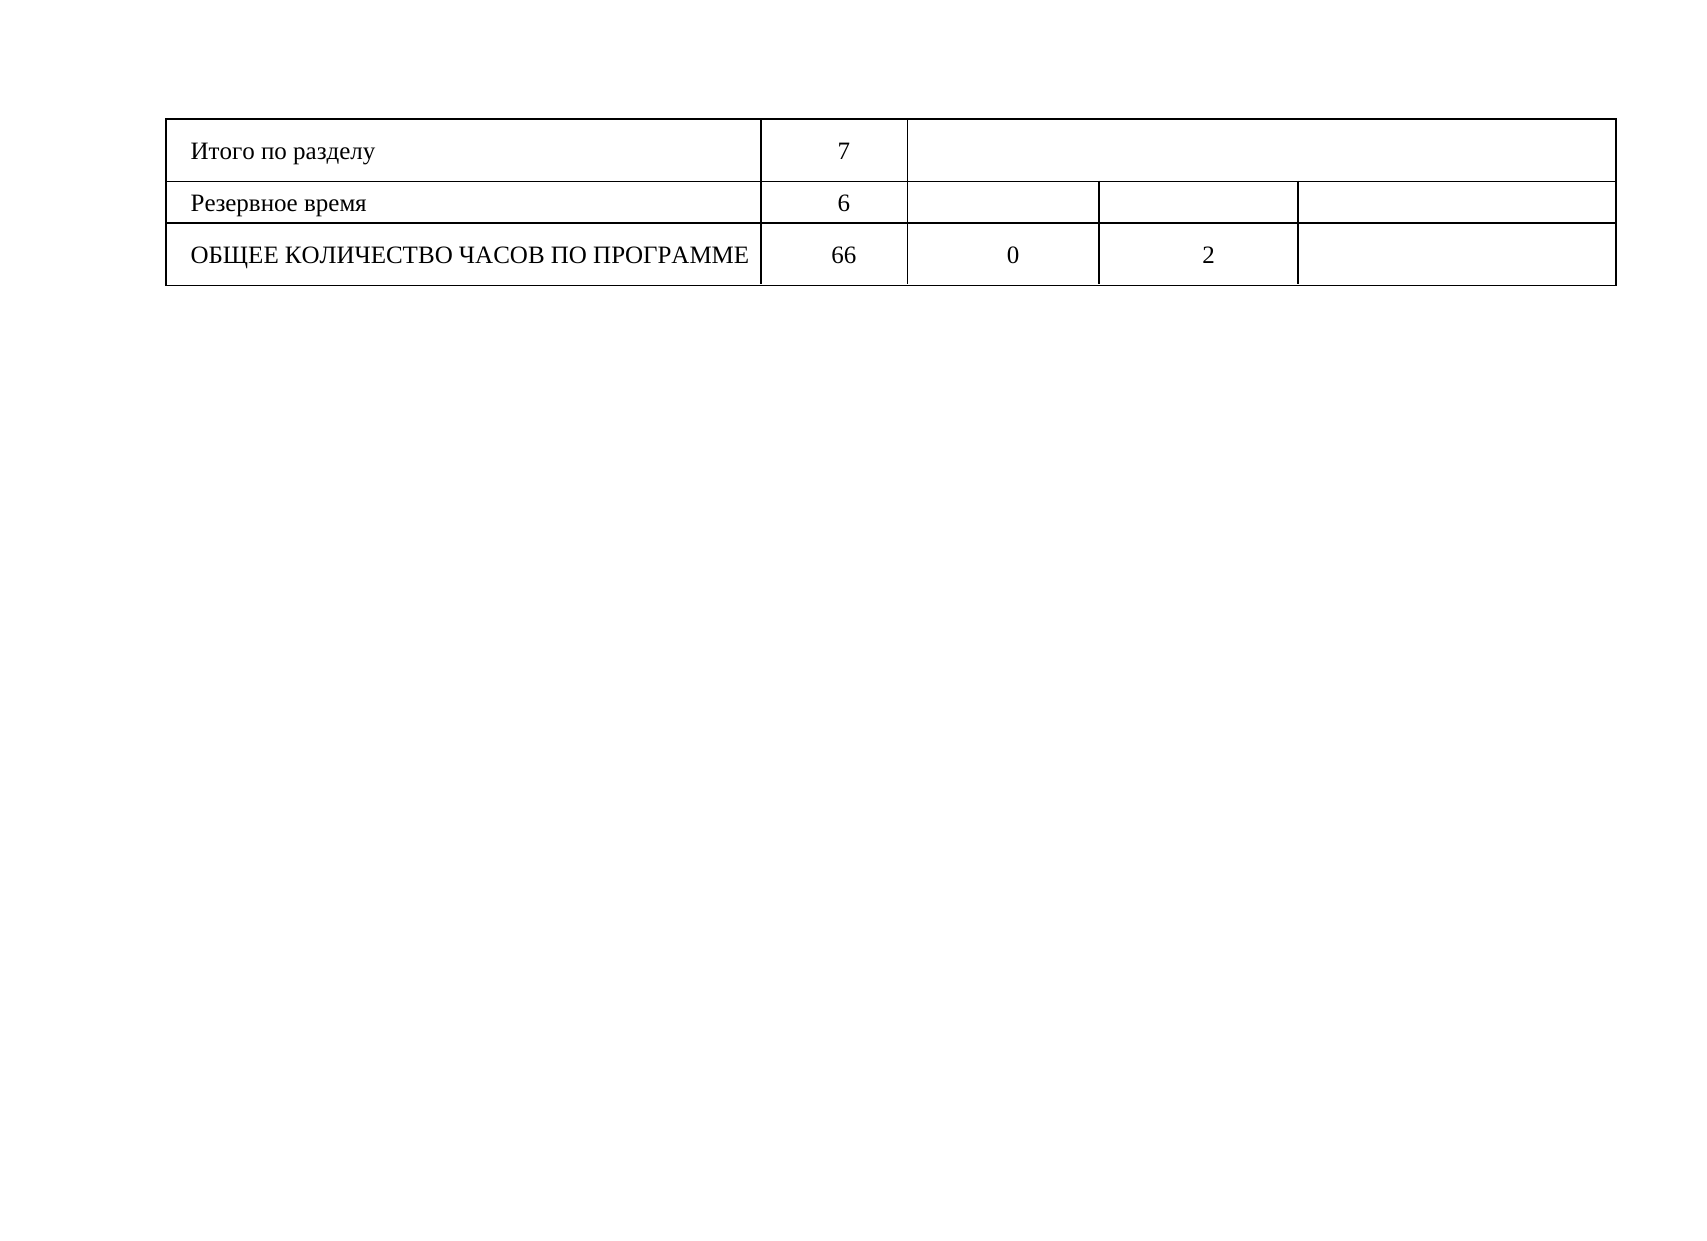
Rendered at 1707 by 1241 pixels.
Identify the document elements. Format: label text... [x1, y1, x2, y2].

table_cell 0 [908, 224, 1098, 284]
table_cell 7 [762, 120, 907, 181]
table_cell [1299, 182, 1615, 222]
table_cell Резервное время [167, 182, 760, 222]
table_cell ОБЩЕЕ КОЛИЧЕСТВО ЧАСОВ ПО ПРОГРАММЕ [167, 224, 760, 284]
table_cell [908, 182, 1098, 222]
table_cell Итого по разделу [167, 120, 760, 181]
table_cell 2 [1100, 224, 1297, 284]
table_cell [1100, 182, 1297, 222]
table_cell [1299, 224, 1615, 284]
table_cell [908, 120, 1615, 181]
table_cell 6 [762, 182, 907, 222]
table_cell 66 [762, 224, 907, 284]
